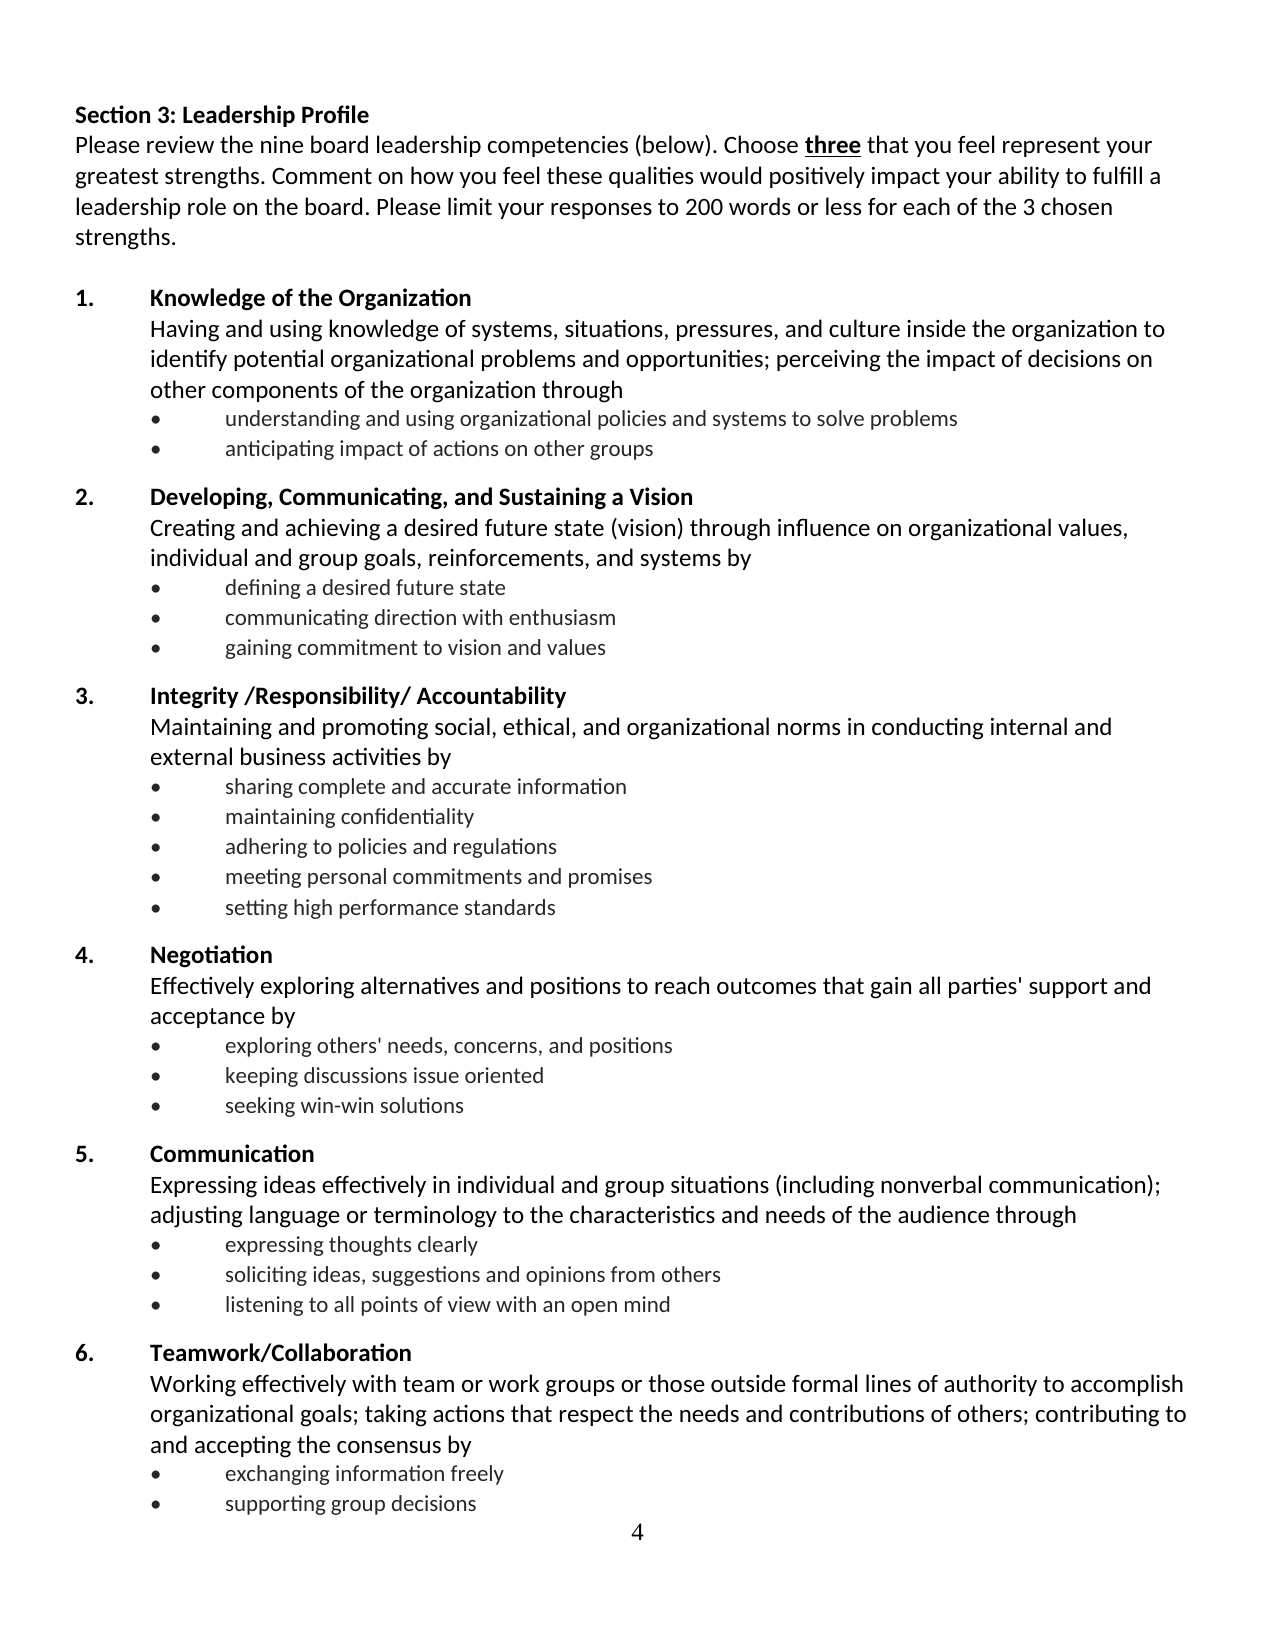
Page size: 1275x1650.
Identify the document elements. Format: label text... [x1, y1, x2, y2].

text Section 3: Leadership Profile [75, 99, 1200, 129]
list listening to all points of view with an open mind [150, 1290, 1200, 1318]
text Maintaining and promoting social, ethical, and organizational norms in conducting internal and external business activities by [150, 711, 1200, 772]
text 3. Integrity /Responsibility/ Accountability [75, 680, 1200, 711]
list defining a desired future state [150, 573, 1200, 601]
text Having and using knowledge of systems, situations, pressures, and culture inside the organization to identify potential organizational problems and opportunities; perceiving the impact of decisions on other components of the organization through [150, 313, 1200, 404]
list adhering to policies and regulations [150, 832, 1200, 860]
list soliciting ideas, suggestions and opinions from others [150, 1260, 1200, 1288]
text Effectively exploring alternatives and positions to reach outcomes that gain all parties' support and acceptance by [150, 970, 1200, 1031]
list communicating direction with enthusiasm [150, 603, 1200, 631]
list supporting group decisions [150, 1489, 1200, 1517]
list maintaining confidentiality [150, 802, 1200, 830]
text Working effectively with team or work groups or those outside formal lines of authority to accomplish organizational goals; taking actions that respect the needs and contributions of others; contributing to and accepting the consensus by [150, 1368, 1200, 1459]
list gaining commitment to vision and values [150, 633, 1200, 661]
text 5. Communication [75, 1138, 1200, 1169]
list keeping discussions issue oriented [150, 1061, 1200, 1089]
text 1. Knowledge of the Organization [75, 282, 1200, 313]
list sharing complete and accurate information [150, 772, 1200, 800]
list meeting personal commitments and promises [150, 862, 1200, 890]
list understanding and using organizational policies and systems to solve problems [150, 404, 1200, 432]
list anticipating impact of actions on other groups [150, 434, 1200, 462]
text Expressing ideas effectively in individual and group situations (including nonverbal communication); adjusting language or terminology to the characteristics and needs of the audience through [150, 1169, 1200, 1230]
list exploring others' needs, concerns, and positions [150, 1031, 1200, 1059]
list exchanging information freely [150, 1459, 1200, 1487]
text 6. Teamwork/Collaboration [75, 1337, 1200, 1368]
text 4. Negotiation [75, 939, 1200, 970]
list seeking win-win solutions [150, 1091, 1200, 1119]
text 2. Developing, Communicating, and Sustaining a Vision [75, 481, 1200, 512]
list expressing thoughts clearly [150, 1230, 1200, 1258]
text Please review the nine board leadership competencies (below). Choose three that you feel represent your greatest strengths. Comment on how you feel these qualities would positively impact your ability to fulfill a leadership role on the board. Please limit your responses to 200 words or less for each of the 3 chosen strengths. [75, 129, 1200, 252]
list setting high performance standards [150, 893, 1200, 921]
text Creating and achieving a desired future state (vision) through influence on organizational values, individual and group goals, reinforcements, and systems by [150, 512, 1200, 573]
